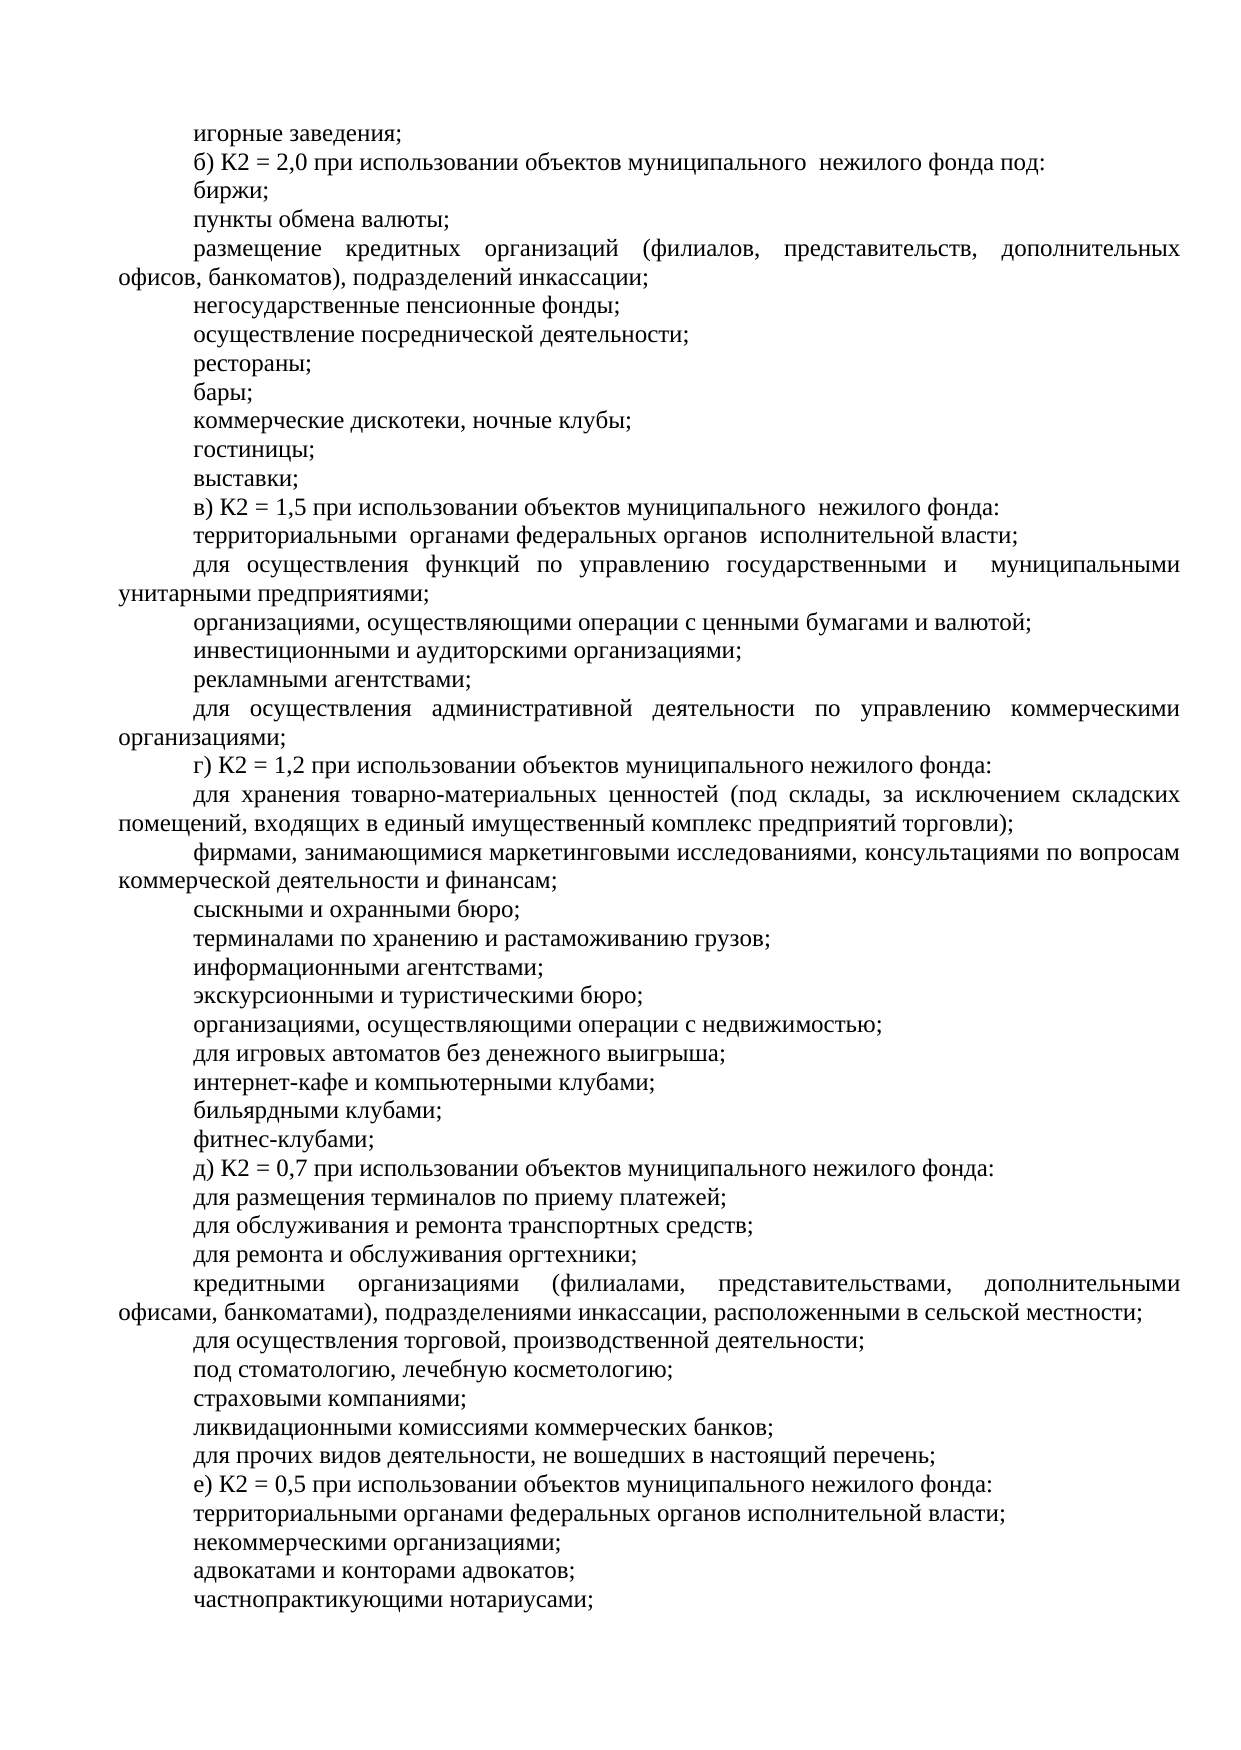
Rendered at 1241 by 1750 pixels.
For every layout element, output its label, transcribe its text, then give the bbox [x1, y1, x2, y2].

text для прочих видов деятельности, не вошедших в настоящий перечень; [118, 1441, 1181, 1469]
text страховыми компаниями; [118, 1383, 1181, 1412]
text размещение кредитных организаций (филиалов, представительств, дополнительных офисов, банкоматов), подразделений инкассации; [118, 233, 1181, 291]
text игорные заведения; [118, 118, 1181, 147]
text экскурсионными и туристическими бюро; [118, 981, 1181, 1009]
text для осуществления торговой, производственной деятельности; [118, 1326, 1181, 1354]
text негосударственные пенсионные фонды; [118, 291, 1181, 319]
text осуществление посреднической деятельности; [118, 319, 1181, 348]
text выставки; [118, 463, 1181, 492]
text фирмами, занимающимися маркетинговыми исследованиями, консультациями по вопросам коммерческой деятельности и финансам; [118, 837, 1181, 894]
text интернет-кафе и компьютерными клубами; [118, 1067, 1181, 1096]
text для осуществления функций по управлению государственными и муниципальными унитарными предприятиями; [118, 549, 1181, 607]
text некоммерческими организациями; [118, 1527, 1181, 1556]
text в) К2 = 1,5 при использовании объектов муниципального нежилого фонда: [118, 492, 1181, 521]
text бары; [118, 377, 1181, 406]
text бильярдными клубами; [118, 1096, 1181, 1124]
text е) К2 = 0,5 при использовании объектов муниципального нежилого фонда: [118, 1469, 1181, 1498]
text д) К2 = 0,7 при использовании объектов муниципального нежилого фонда: [118, 1153, 1181, 1182]
text для обслуживания и ремонта транспортных средств; [118, 1211, 1181, 1239]
text под стоматологию, лечебную косметологию; [118, 1354, 1181, 1383]
text пункты обмена валюты; [118, 204, 1181, 233]
text для игровых автоматов без денежного выигрыша; [118, 1038, 1181, 1067]
text адвокатами и конторами адвокатов; [118, 1556, 1181, 1584]
text частнопрактикующими нотариусами; [118, 1584, 1181, 1613]
text биржи; [118, 176, 1181, 204]
text для хранения товарно-материальных ценностей (под склады, за исключением складских помещений, входящих в единый имущественный комплекс предприятий торговли); [118, 779, 1181, 837]
text ликвидационными комиссиями коммерческих банков; [118, 1412, 1181, 1441]
text территориальными органами федеральных органов исполнительной власти; [118, 1498, 1181, 1527]
text инвестиционными и аудиторскими организациями; [118, 636, 1181, 664]
text б) К2 = 2,0 при использовании объектов муниципального нежилого фонда под: [118, 147, 1181, 176]
text терминалами по хранению и растаможиванию грузов; [118, 923, 1181, 952]
text организациями, осуществляющими операции с ценными бумагами и валютой; [118, 607, 1181, 636]
text территориальными органами федеральных органов исполнительной власти; [118, 521, 1181, 549]
text гостиницы; [118, 434, 1181, 463]
text для осуществления административной деятельности по управлению коммерческими организациями; [118, 693, 1181, 751]
text сыскными и охранными бюро; [118, 894, 1181, 923]
text рекламными агентствами; [118, 664, 1181, 693]
text организациями, осуществляющими операции с недвижимостью; [118, 1009, 1181, 1038]
text г) К2 = 1,2 при использовании объектов муниципального нежилого фонда: [118, 751, 1181, 779]
text рестораны; [118, 348, 1181, 377]
text информационными агентствами; [118, 952, 1181, 981]
text для ремонта и обслуживания оргтехники; [118, 1239, 1181, 1268]
text кредитными организациями (филиалами, представительствами, дополнительными офисами, банкоматами), подразделениями инкассации, расположенными в сельской местности; [118, 1268, 1181, 1326]
text коммерческие дискотеки, ночные клубы; [118, 406, 1181, 434]
text фитнес-клубами; [118, 1124, 1181, 1153]
text для размещения терминалов по приему платежей; [118, 1182, 1181, 1211]
